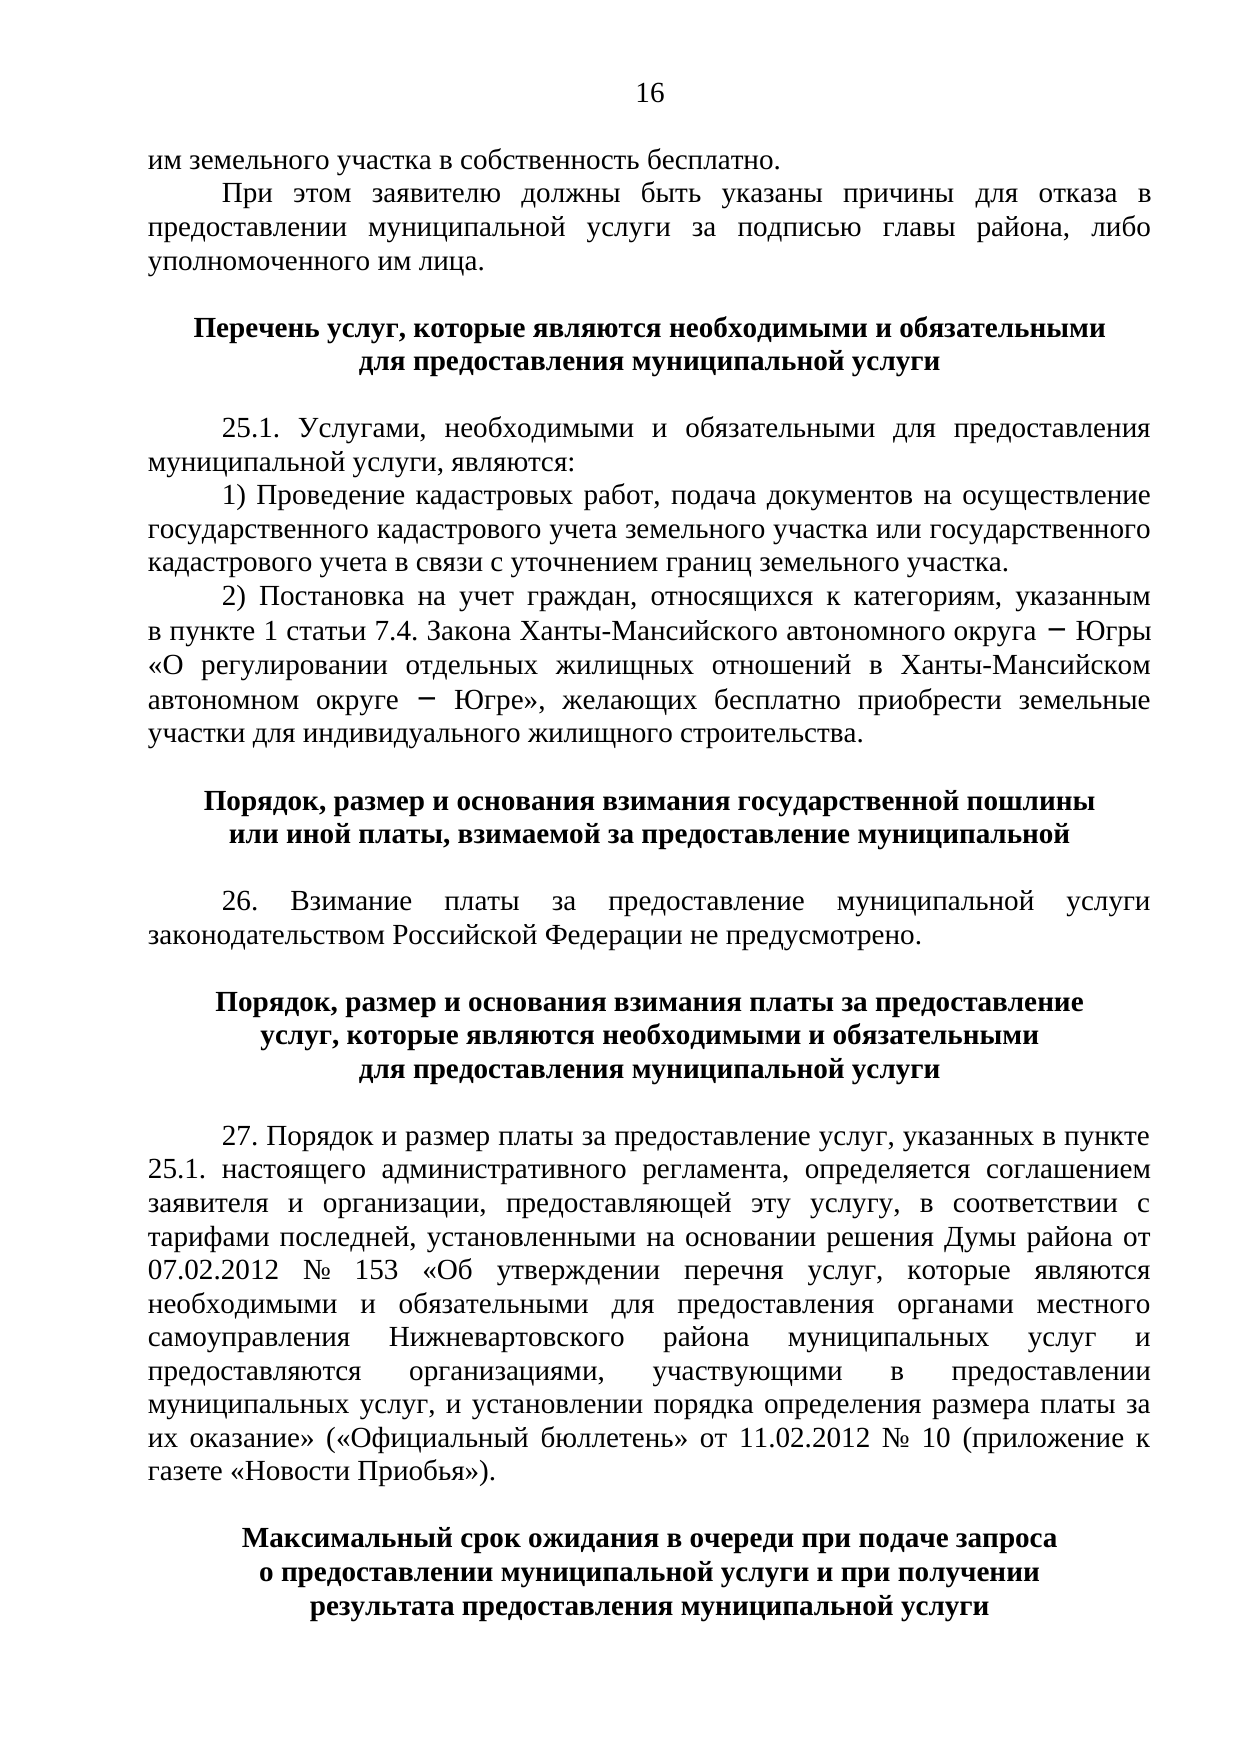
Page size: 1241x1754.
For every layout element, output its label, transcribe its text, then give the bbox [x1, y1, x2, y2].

text При этом заявителю должны быть указаны причины для отказа в предоставлении муниципальной услуги за подписью главы района, либо уполномоченного им лица. [148, 176, 1152, 276]
text 27. Порядок и размер платы за предоставление услуг, указанных в пункте 25.1. настоящего административного регламента, определяется соглашением заявителя и организации, предоставляющей эту услугу, в соответствии с тарифами последней, установленными на основании решения Думы района от 07.02.2012 № 153 «Об утверждении перечня услуг, которые являются необходимыми и обязательными для предоставления органами местного самоуправления Нижневартовского района муниципальных услуг и предоставляются организациями, участвующими в предоставлении муниципальных услуг, и установлении порядка определения размера платы за их оказание» («Официальный бюллетень» от 11.02.2012 № 10 (приложение к газете «Новости Приобья»). [148, 1118, 1152, 1487]
text Максимальный срок ожидания в очереди при подаче запроса [148, 1521, 1152, 1554]
text 25.1. Услугами, необходимыми и обязательными для предоставления муниципальной услуги, являются: [148, 410, 1152, 477]
text Порядок, размер и основания взимания платы за предоставление [148, 984, 1152, 1017]
text результата предоставления муниципальной услуги [148, 1588, 1152, 1621]
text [148, 142, 1152, 176]
text услуг, которые являются необходимыми и обязательными [148, 1017, 1152, 1051]
text 2) Постановка на учет граждан, относящихся к категориям, указанным в пункте 1 статьи 7.4. Закона Ханты-Мансийского автономного округа ‒ Югры «О регулировании отдельных жилищных отношений в Ханты-Мансийском автономном округе ‒ Югре», желающих бесплатно приобрести земельные участки для индивидуального жилищного строительства. [148, 578, 1152, 749]
text для предоставления муниципальной услуги [148, 343, 1152, 377]
text Перечень услуг, которые являются необходимыми и обязательными [148, 310, 1152, 343]
text 1) Проведение кадастровых работ, подача документов на осуществление государственного кадастрового учета земельного участка или государственного кадастрового учета в связи с уточнением границ земельного участка. [148, 477, 1152, 578]
text 26. Взимание платы за предоставление муниципальной услуги законодательством Российской Федерации не предусмотрено. [148, 883, 1152, 950]
text о предоставлении муниципальной услуги и при получении [148, 1554, 1152, 1588]
text или иной платы, взимаемой за предоставление муниципальной [148, 816, 1152, 850]
text для предоставления муниципальной услуги [148, 1051, 1152, 1084]
text Порядок, размер и основания взимания государственной пошлины [148, 783, 1152, 816]
